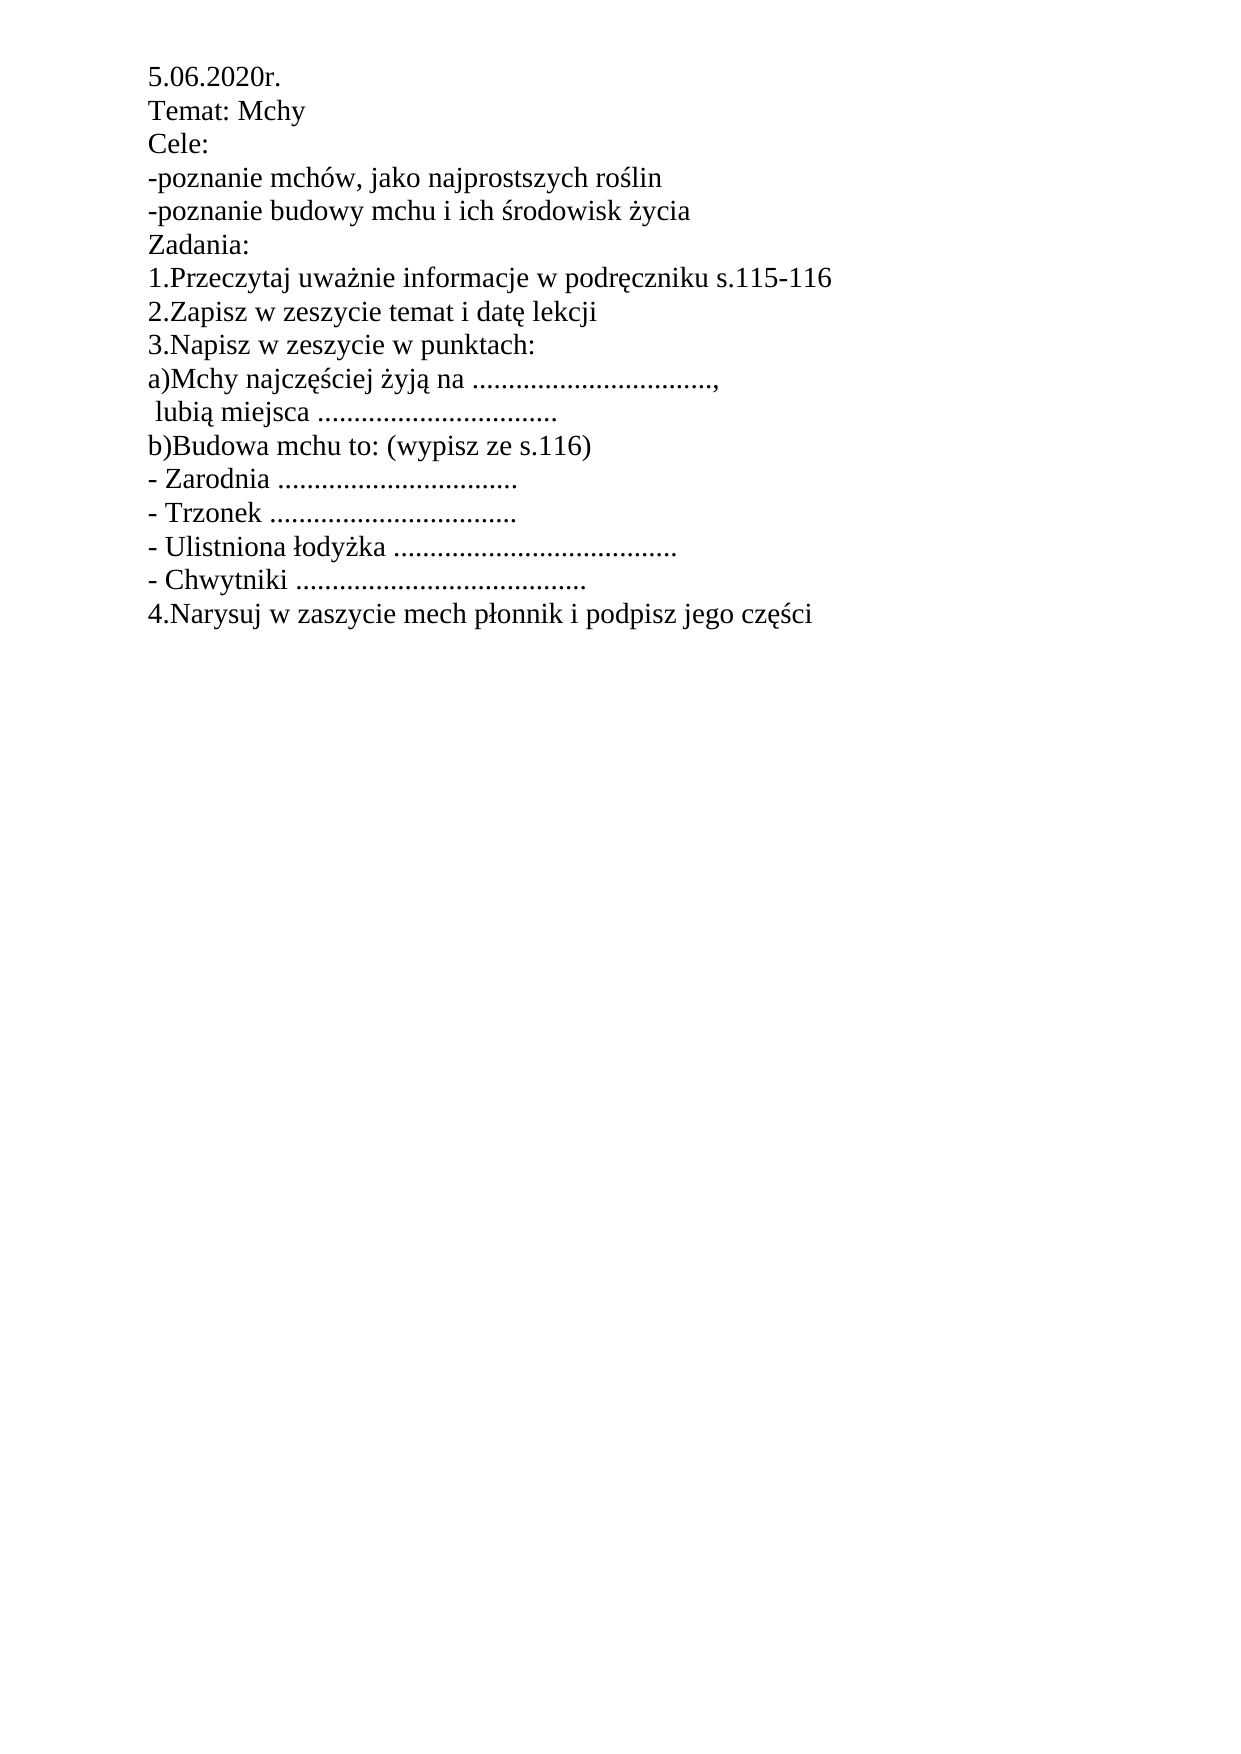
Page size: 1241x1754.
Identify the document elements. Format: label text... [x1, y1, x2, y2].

text 5.06.2020r. Temat: Mchy Cele: -poznanie mchów, jako najprostszych roślin -poznanie budowy mchu i ich środowisk życia Zadania: 1.Przeczytaj uważnie informacje w podręczniku s.115-116 2.Zapisz w zeszycie temat i datę lekcji 3.Napisz w zeszycie w punktach: a)Mchy najczęściej żyją na ................................., lubią miejsca ................................. b)Budowa mchu to: (wypisz ze s.116) - Zarodnia ................................. - Trzonek .................................. - Ulistniona łodyżka ....................................... - Chwytniki ........................................ 4.Narysuj w zaszycie mech płonnik i podpisz jego części [148, 59, 1181, 629]
